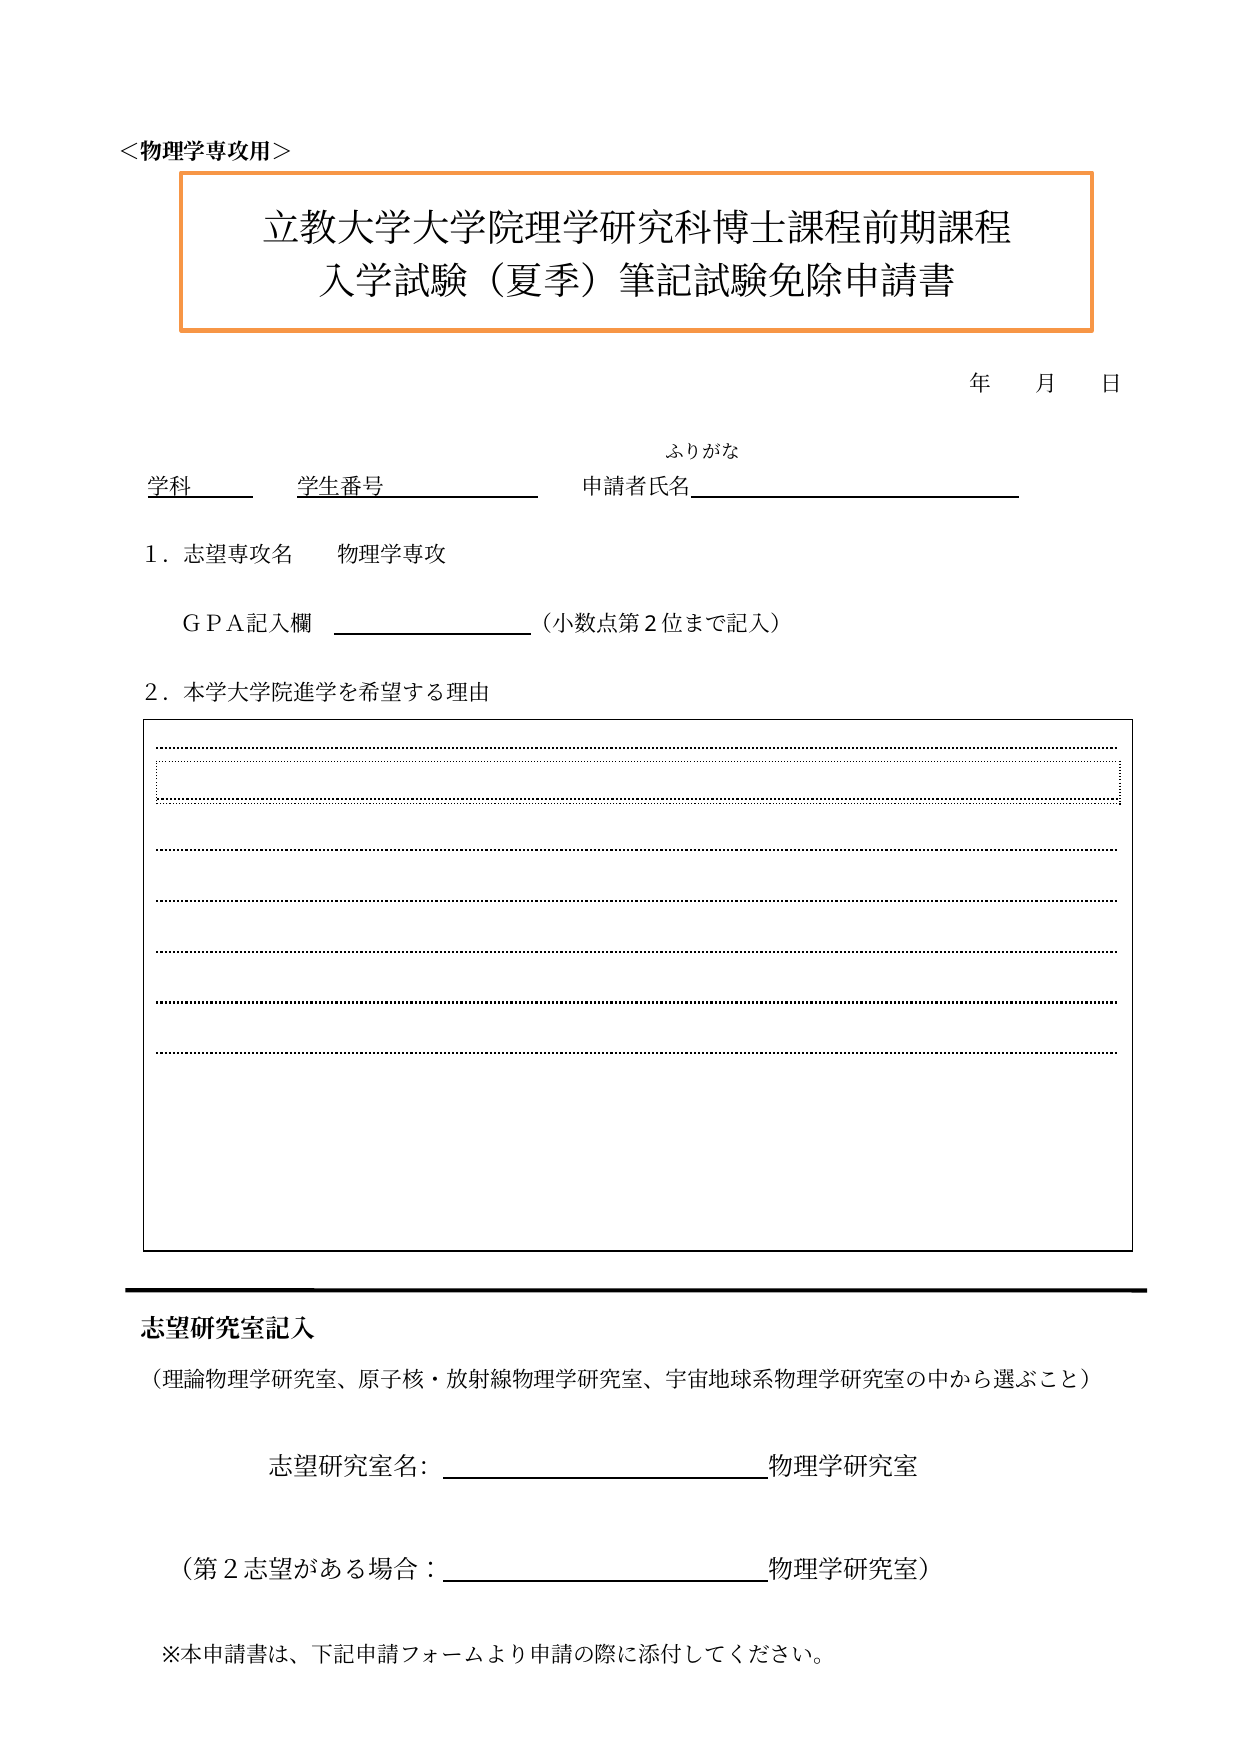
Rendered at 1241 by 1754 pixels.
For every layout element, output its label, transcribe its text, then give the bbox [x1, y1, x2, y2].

text 志望研究室名： 物理学研究室 [118, 1430, 1122, 1499]
text ＜物理学専攻用＞ [118, 133, 1122, 167]
text ＧＰＡ記入欄 （小数点第2位まで記入） [118, 605, 1122, 639]
text 年 月 日 [118, 364, 1122, 399]
text ※本申請書は、下記申請フォームより申請の際に添付してください。 [162, 1636, 1122, 1671]
text 学科 学生番号 申請者氏名 [118, 467, 1122, 502]
text ふりがな [118, 433, 1122, 467]
text ２．本学大学院進学を希望する理由 [118, 674, 1122, 708]
text １．志望専攻名 物理学専攻 [118, 536, 1122, 571]
text （第２志望がある場合： 物理学研究室） [118, 1533, 1122, 1602]
text 志望研究室記入 [118, 1292, 1122, 1361]
text （理論物理学研究室、原子核・放射線物理学研究室、宇宙地球系物理学研究室の中から選ぶこと） [118, 1361, 1122, 1396]
